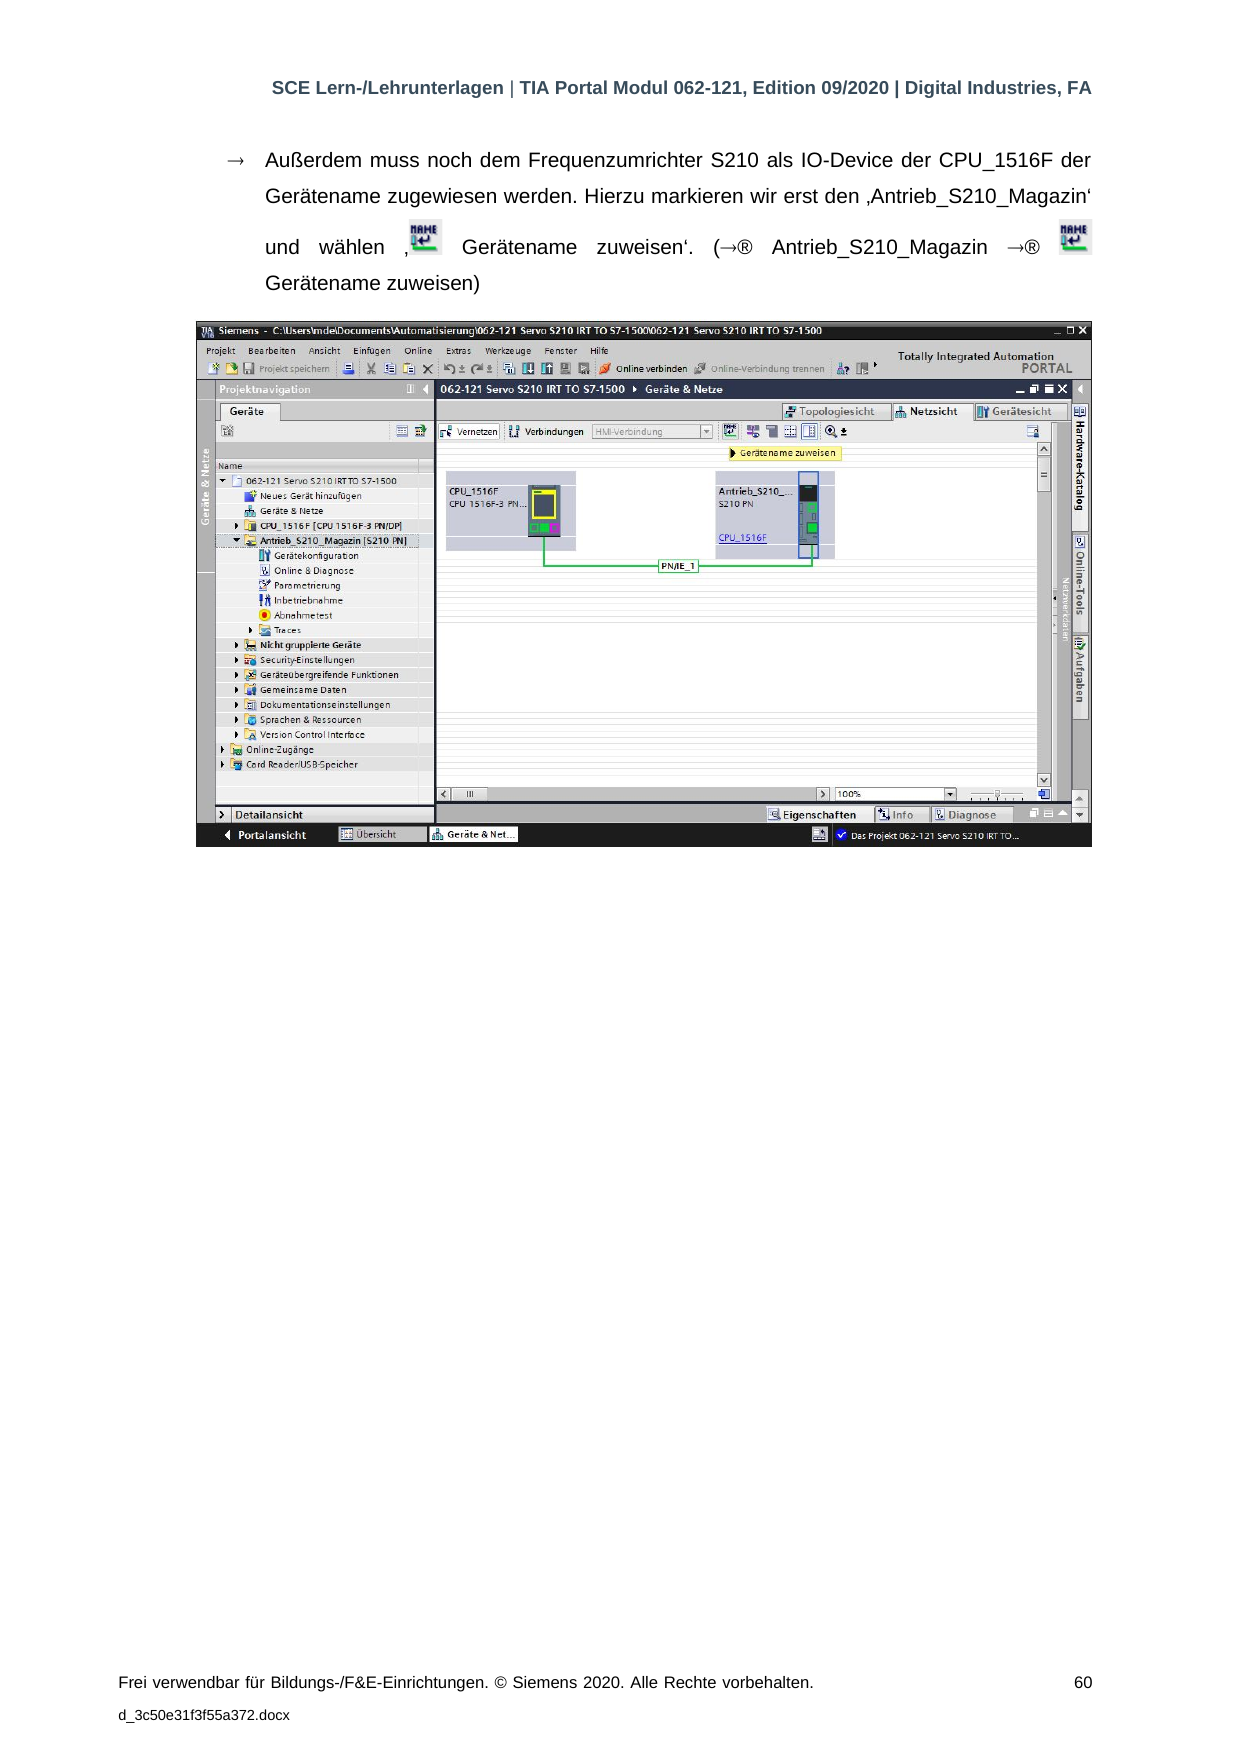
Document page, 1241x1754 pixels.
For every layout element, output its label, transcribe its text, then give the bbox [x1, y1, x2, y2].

picture [1058, 219, 1093, 255]
text Außerdem muss noch dem Frequenzumrichter S210 als IO-Device der CPU_1516F der Gerätename zugewiesen werden. Hierzu markieren wir erst den ‚Antrieb_S210_Magazin‘ und wählen ‚ Gerätename zuweisen‘. (® Antrieb_S210_Magazin ® Gerätename zuweisen) [227, 148, 1092, 295]
picture [408, 219, 443, 255]
picture [194, 319, 1093, 848]
